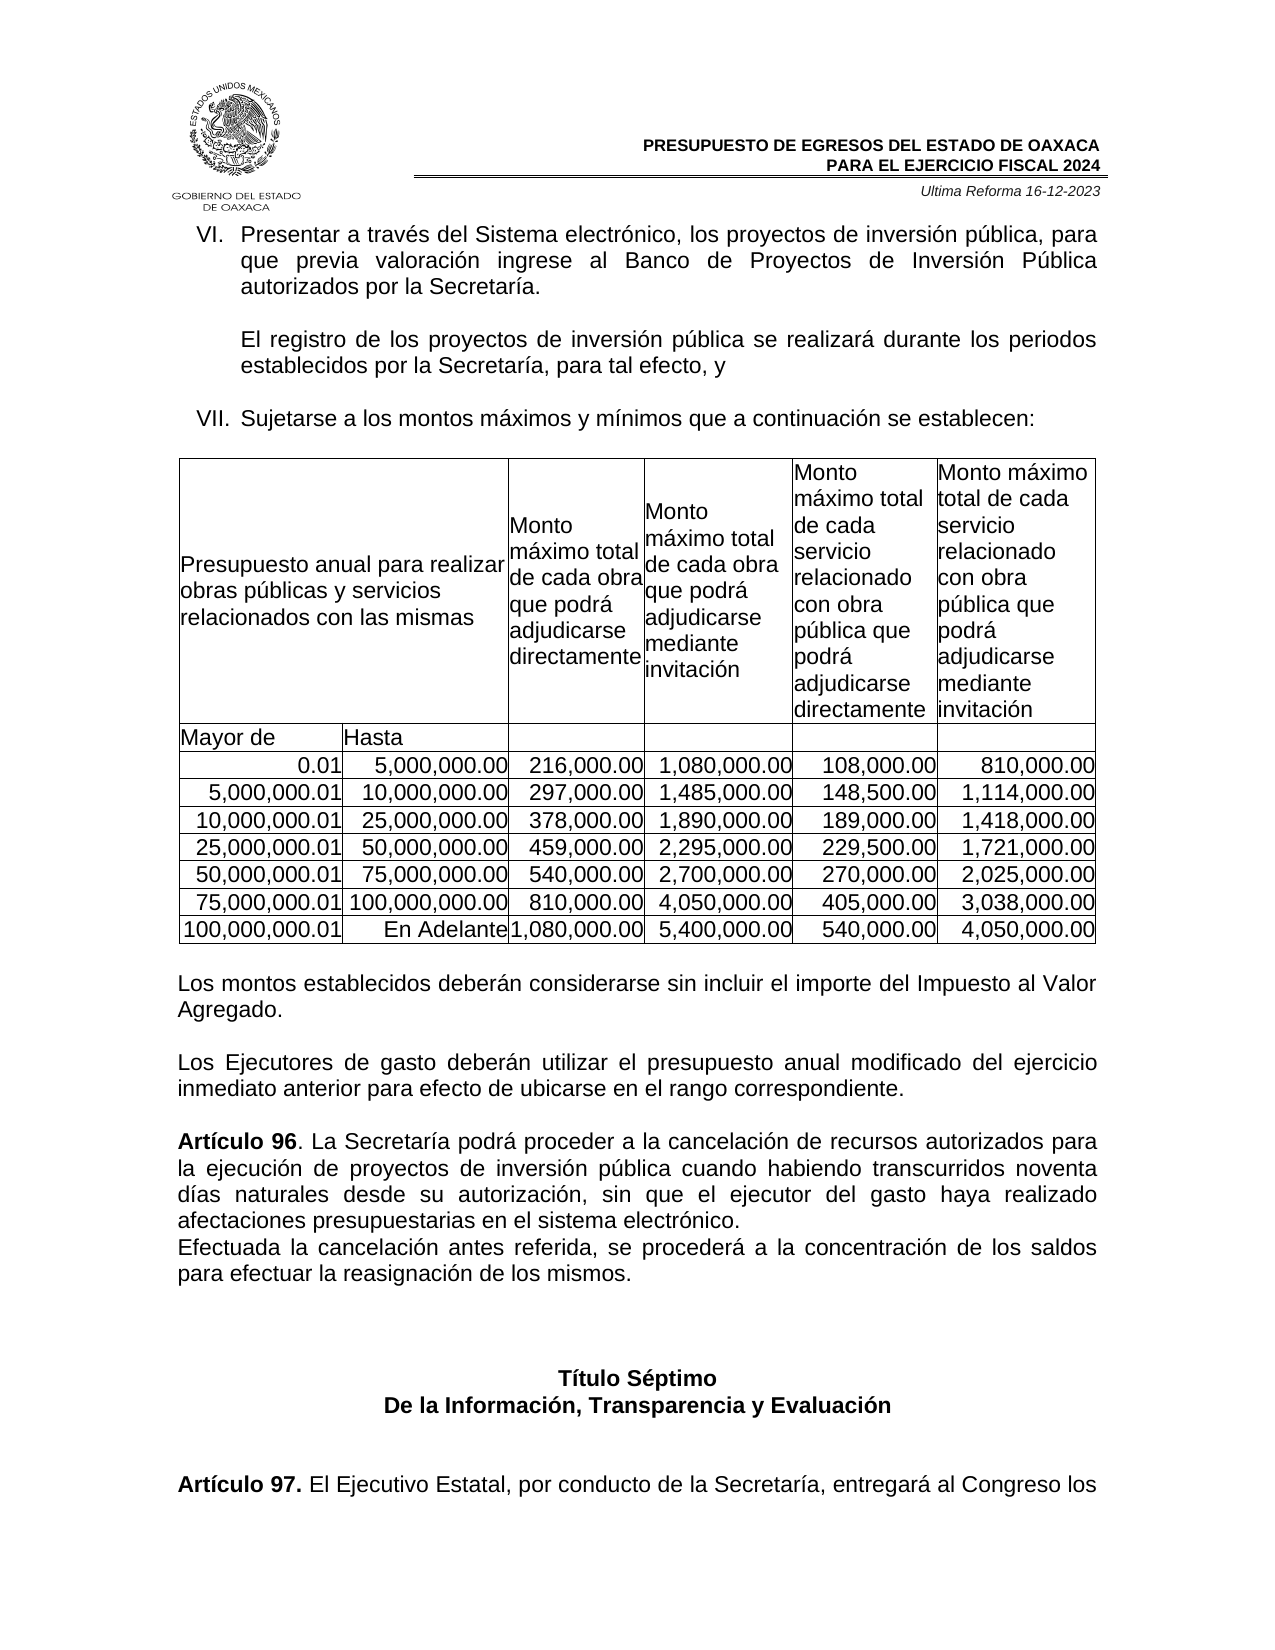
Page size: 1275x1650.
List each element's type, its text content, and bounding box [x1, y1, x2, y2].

table_header Monto máximo total de cada obra que podrá adjudicarse directamente [509, 459, 644, 722]
list El registro de los proyectos de inversión pública se realizará durante los periodos establecidos por la Secretaría, para tal efecto, y [240, 326, 1098, 379]
text Efectuada la cancelación antes referida, se procederá a la concentración de los saldos para efectuar la reasignación de los mismos. [177, 1233, 1098, 1286]
table_cell 1,721,000.00 [938, 834, 1095, 860]
table_cell 100,000,000.01 [180, 916, 342, 943]
table_cell 810,000.00 [509, 889, 644, 915]
table_cell 1,485,000.00 [645, 779, 792, 806]
picture [169, 80, 301, 212]
table_cell Hasta [343, 724, 508, 751]
table_cell [509, 724, 644, 751]
table_cell 108,000.00 [793, 752, 937, 778]
text Título Séptimo [177, 1365, 1098, 1392]
table_cell 229,500.00 [793, 834, 937, 860]
text Los Ejecutores de gasto deberán utilizar el presupuesto anual modificado del ejercicio inmediato anterior para efecto de ubicarse en el rango correspondiente. [177, 1049, 1098, 1102]
list Presentar a través del Sistema electrónico, los proyectos de inversión pública, para que previa valoración ingrese al Banco de Proyectos de Inversión Pública autorizados por la Secretaría. [196, 221, 1098, 300]
table_cell 297,000.00 [509, 779, 644, 806]
table_cell 0.01 [180, 752, 342, 778]
table_header Monto máximo total de cada obra que podrá adjudicarse mediante invitación [645, 459, 792, 722]
table_cell [793, 724, 937, 751]
table_cell 1,080,000.00 [645, 752, 792, 778]
table_cell 50,000,000.01 [180, 861, 342, 888]
table_cell 5,400,000.00 [645, 916, 792, 943]
table_cell 4,050,000.00 [645, 889, 792, 915]
table_cell 5,000,000.00 [343, 752, 508, 778]
text De la Información, Transparencia y Evaluación [177, 1392, 1098, 1418]
table_cell 50,000,000.00 [343, 834, 508, 860]
table_cell 270,000.00 [793, 861, 937, 888]
table_cell 2,700,000.00 [645, 861, 792, 888]
table_cell 1,080,000.00 [509, 916, 644, 943]
table_cell 4,050,000.00 [938, 916, 1095, 943]
table_cell [938, 724, 1095, 751]
table_header Presupuesto anual para realizar obras públicas y servicios relacionados con las mismas [180, 459, 508, 722]
table_cell 459,000.00 [509, 834, 644, 860]
table_cell 1,114,000.00 [938, 779, 1095, 806]
table_cell 148,500.00 [793, 779, 937, 806]
text Artículo 96. La Secretaría podrá proceder a la cancelación de recursos autorizados para la ejecución de proyectos de inversión pública cuando habiendo transcurridos noventa días naturales desde su autorización, sin que el ejecutor del gasto haya realizado afectaciones presupuestarias en el sistema electrónico. [177, 1128, 1098, 1233]
table_cell En Adelante [343, 916, 508, 943]
table_cell 25,000,000.01 [180, 834, 342, 860]
table_cell 100,000,000.00 [343, 889, 508, 915]
table_cell [645, 724, 792, 751]
table_cell 189,000.00 [793, 807, 937, 833]
table_cell 25,000,000.00 [343, 807, 508, 833]
table_cell 2,025,000.00 [938, 861, 1095, 888]
table_header Monto máximo total de cada servicio relacionado con obra pública que podrá adjudicarse directamente [793, 459, 937, 722]
table_cell 1,418,000.00 [938, 807, 1095, 833]
table_cell 10,000,000.00 [343, 779, 508, 806]
table_cell 378,000.00 [509, 807, 644, 833]
table_cell 1,890,000.00 [645, 807, 792, 833]
table_cell 2,295,000.00 [645, 834, 792, 860]
table_cell 5,000,000.01 [180, 779, 342, 806]
list Sujetarse a los montos máximos y mínimos que a continuación se establecen: [196, 405, 1098, 431]
table_cell Mayor de [180, 724, 342, 751]
table_cell 540,000.00 [509, 861, 644, 888]
text Los montos establecidos deberán considerarse sin incluir el importe del Impuesto al Valor Agregado. [177, 970, 1098, 1023]
table_cell 540,000.00 [793, 916, 937, 943]
table_cell 75,000,000.00 [343, 861, 508, 888]
table_cell 3,038,000.00 [938, 889, 1095, 915]
table_cell 405,000.00 [793, 889, 937, 915]
table_cell 810,000.00 [938, 752, 1095, 778]
table_header Monto máximo total de cada servicio relacionado con obra pública que podrá adjudicarse mediante invitación [938, 459, 1095, 722]
table_cell 216,000.00 [509, 752, 644, 778]
table_cell 75,000,000.01 [180, 889, 342, 915]
table_cell 10,000,000.01 [180, 807, 342, 833]
